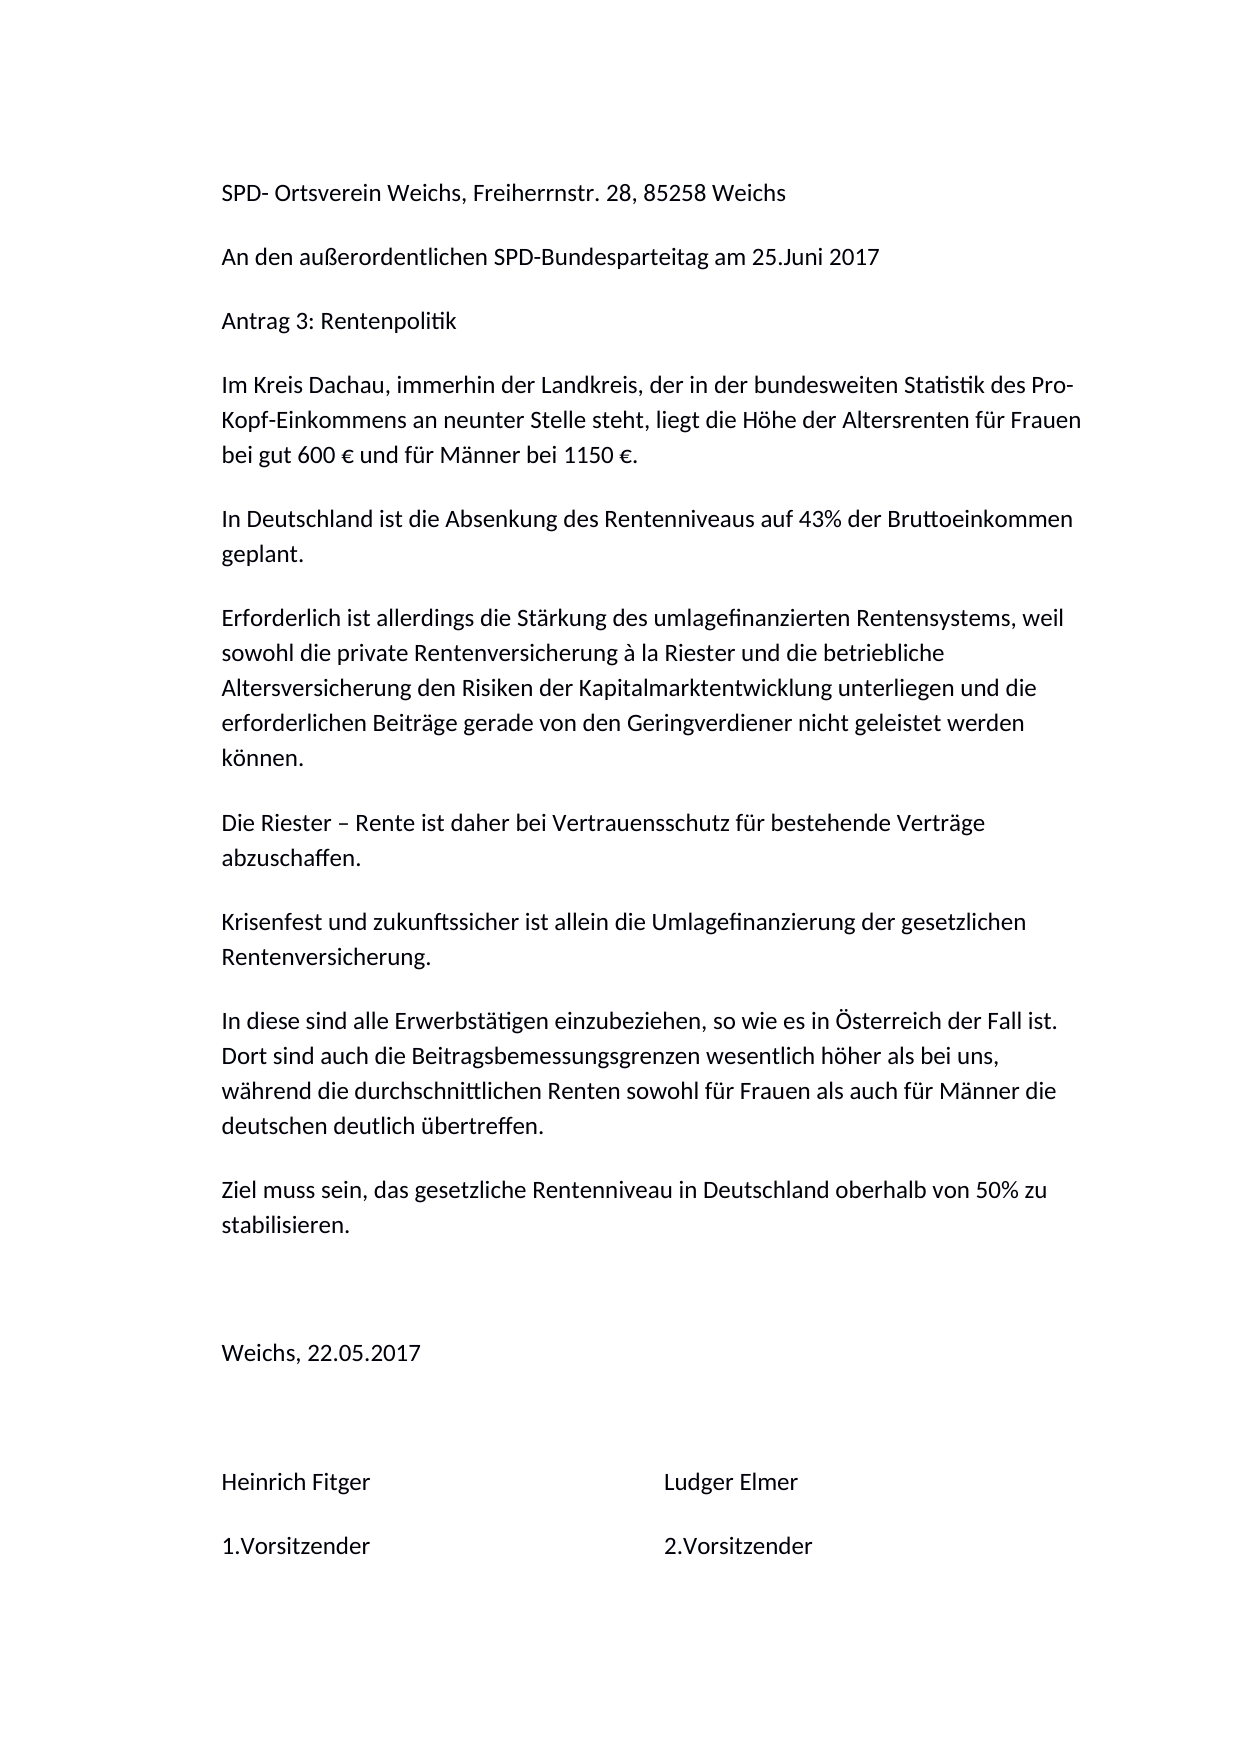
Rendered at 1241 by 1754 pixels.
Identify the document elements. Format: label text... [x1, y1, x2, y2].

text Heinrich Fitger Ludger Elmer [221, 1466, 1093, 1496]
text An den außerordentlichen SPD-Bundesparteitag am 25.Juni 2017 [221, 241, 1093, 271]
text Antrag 3: Rentenpolitik [221, 305, 1093, 336]
text SPD- Ortsverein Weichs, Freiherrnstr. 28, 85258 Weichs [221, 177, 1093, 207]
text Ziel muss sein, das gesetzliche Rentenniveau in Deutschland oberhalb von 50% zu stabilisieren. [221, 1174, 1093, 1240]
text Weichs, 22.05.2017 [221, 1338, 1093, 1368]
text In diese sind alle Erwerbstätigen einzubeziehen, so wie es in Österreich der Fall ist. Dort sind auch die Beitragsbemessungsgrenzen wesentlich höher als bei uns, während die durchschnittlichen Renten sowohl für Frauen als auch für Männer die deutschen deutlich übertreffen. [221, 1005, 1093, 1141]
text Krisenfest und zukunftssicher ist allein die Umlagefinanzierung der gesetzlichen Rentenversicherung. [221, 906, 1093, 971]
text 1.Vorsitzender 2.Vorsitzender [221, 1530, 1093, 1561]
text Im Kreis Dachau, immerhin der Landkreis, der in der bundesweiten Statistik des Pro-Kopf-Einkommens an neunter Stelle steht, liegt die Höhe der Altersrenten für Frauen bei gut 600 € und für Männer bei 1150 €. [221, 369, 1093, 470]
text In Deutschland ist die Absenkung des Rentenniveaus auf 43% der Bruttoeinkommen geplant. [221, 503, 1093, 569]
text Die Riester – Rente ist daher bei Vertrauensschutz für bestehende Verträge abzuschaffen. [221, 807, 1093, 872]
text Erforderlich ist allerdings die Stärkung des umlagefinanzierten Rentensystems, weil sowohl die private Rentenversicherung à la Riester und die betriebliche Altersversicherung den Risiken der Kapitalmarktentwicklung unterliegen und die erforderlichen Beiträge gerade von den Geringverdiener nicht geleistet werden können. [221, 603, 1093, 773]
